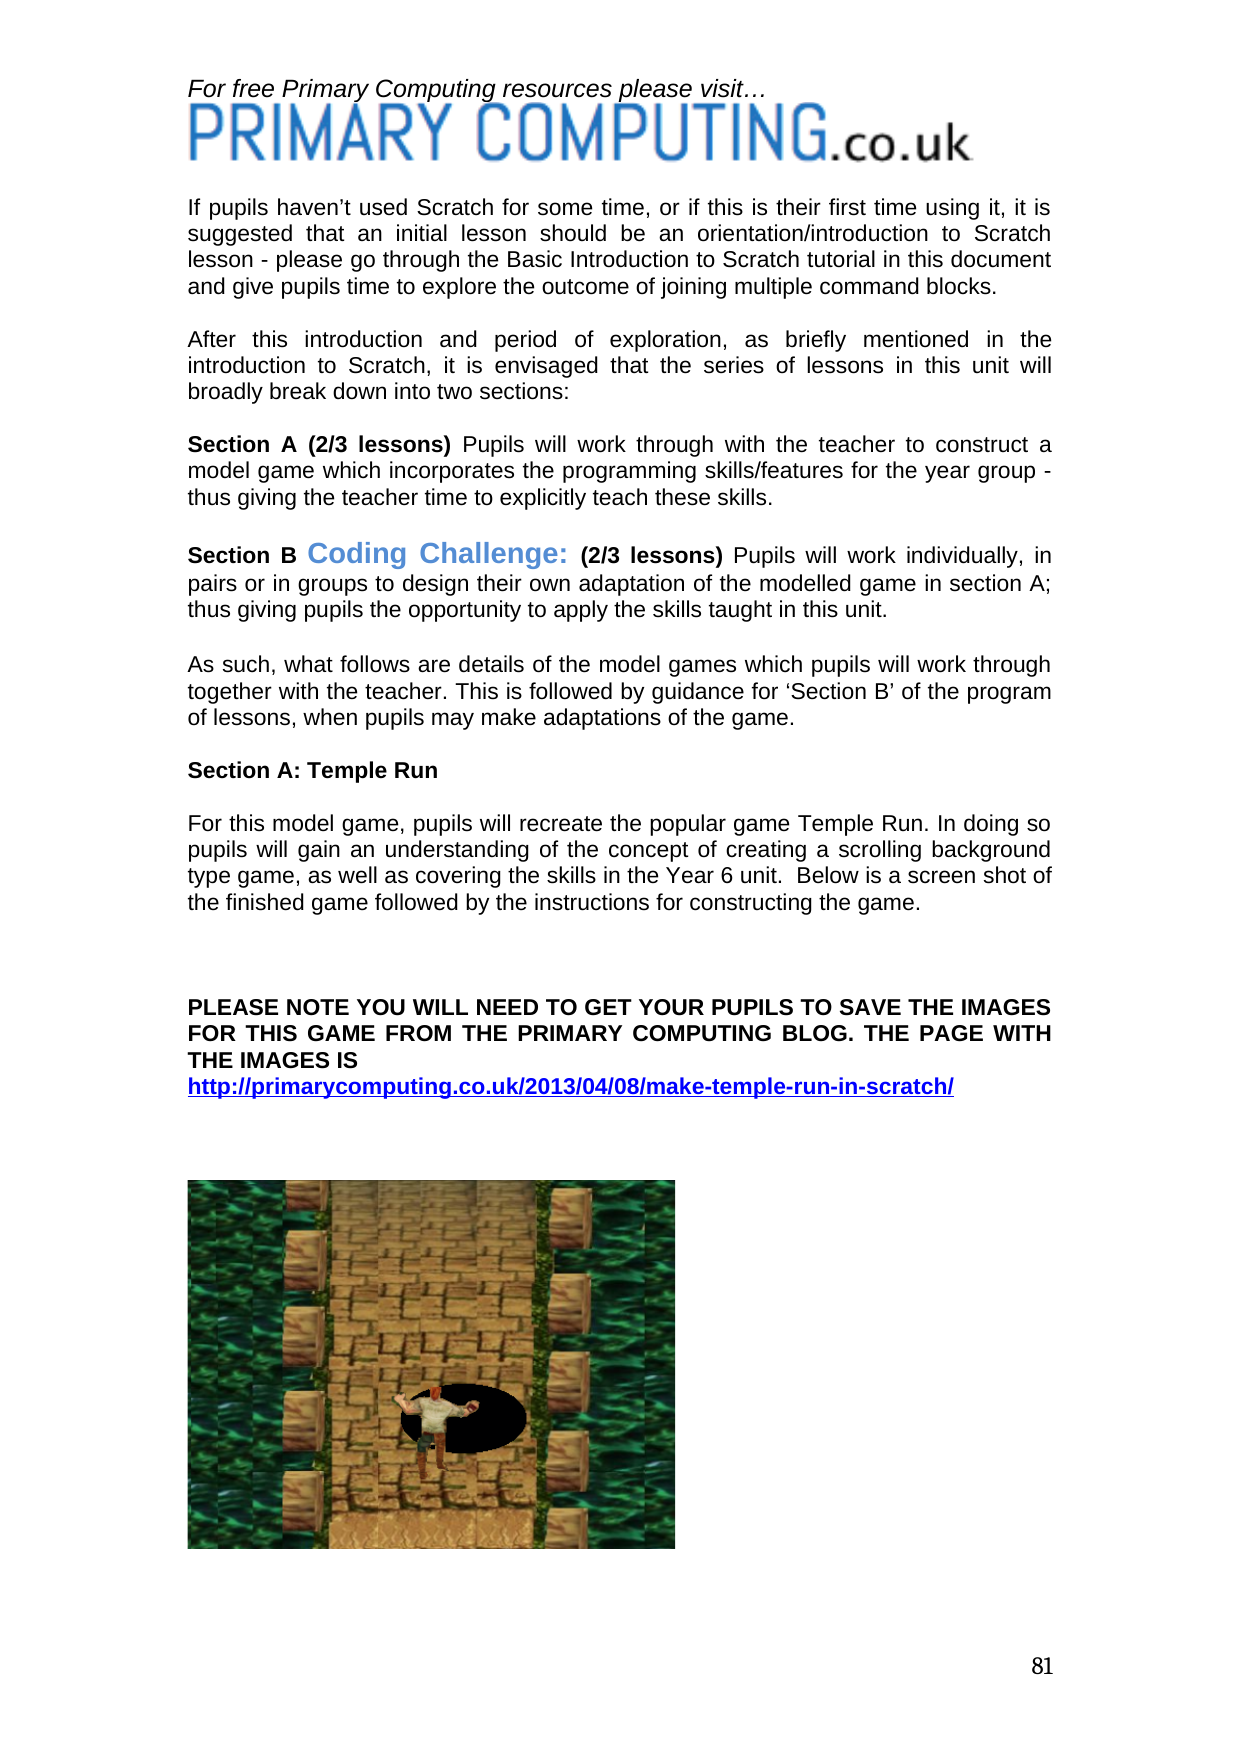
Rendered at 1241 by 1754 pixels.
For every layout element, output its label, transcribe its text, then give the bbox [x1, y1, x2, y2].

text Section A (2/3 lessons) Pupils will work through with the teacher to construct a model game which incorporates the programming skills/features for the year group - thus giving the teacher time to explicitly teach these skills. [187, 431, 1053, 510]
text PLEASE NOTE YOU WILL NEED TO GET YOUR PUPILS TO SAVE THE IMAGES FOR THIS GAME FROM THE PRIMARY COMPUTING BLOG. THE PAGE WITH THE IMAGES IS [187, 994, 1053, 1073]
text For this model game, pupils will recreate the popular game Temple Run. In doing so pupils will gain an understanding of the concept of creating a scrolling background type game, as well as covering the skills in the Year 6 unit. Below is a screen shot of the finished game followed by the instructions for constructing the game. [187, 809, 1053, 915]
picture [187, 102, 976, 165]
text http://primarycomputing.co.uk/2013/04/08/make-temple-run-in-scratch/ [187, 1073, 1053, 1099]
text After this introduction and period of exploration, as briefly mentioned in the introduction to Scratch, it is envisaged that the series of lessons in this unit will broadly break down into two sections: [187, 326, 1053, 404]
picture [187, 1180, 675, 1549]
text Section B Coding Challenge: (2/3 lessons) Pupils will work individually, in pairs or in groups to design their own adaptation of the modelled game in section A; thus giving pupils the opportunity to apply the skills taught in this unit. [187, 536, 1053, 623]
text If pupils haven’t used Scratch for some time, or if this is their first time using it, it is suggested that an initial lesson should be an orientation/introduction to Scratch lesson - please go through the Basic Introduction to Scratch tutorial in this document and give pupils time to explore the outcome of joining multiple command blocks. [187, 194, 1053, 299]
text Section A: Temple Run [187, 757, 1053, 783]
text As such, what follows are details of the model games which pupils will work through together with the teacher. This is followed by guidance for ‘Section B’ of the program of lessons, when pupils may make adaptations of the game. [187, 651, 1053, 730]
